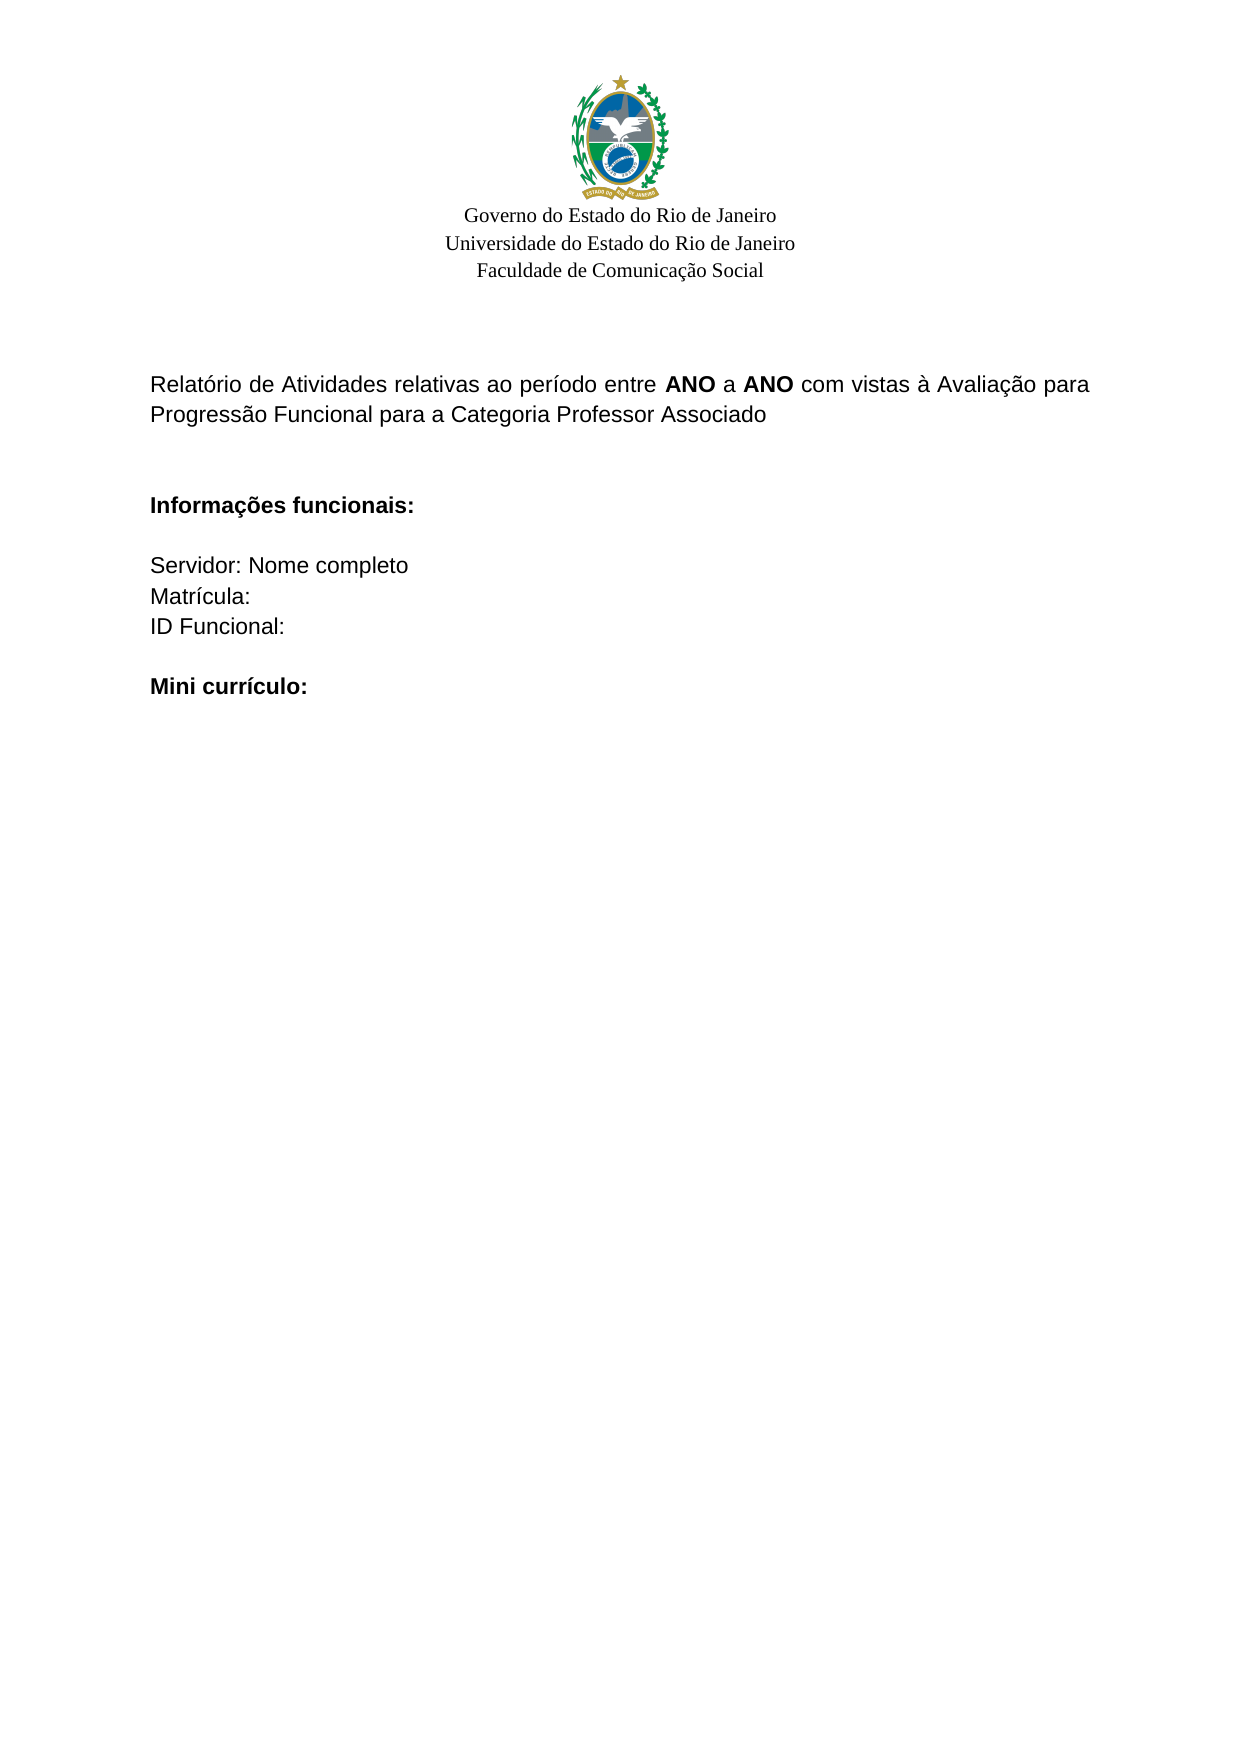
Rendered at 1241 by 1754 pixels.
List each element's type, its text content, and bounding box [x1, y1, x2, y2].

text Servidor: Nome completo [150, 552, 1090, 579]
picture [571, 75, 669, 200]
text Relatório de Atividades relativas ao período entre ANO a ANO com vistas à Avaliação para Progressão Funcional para a Categoria Professor Associado [150, 371, 1090, 428]
text Matrícula: [150, 583, 1090, 609]
text Mini currículo: [150, 673, 1090, 700]
text Informações funcionais: [150, 492, 1090, 518]
text ID Funcional: [150, 613, 1090, 639]
